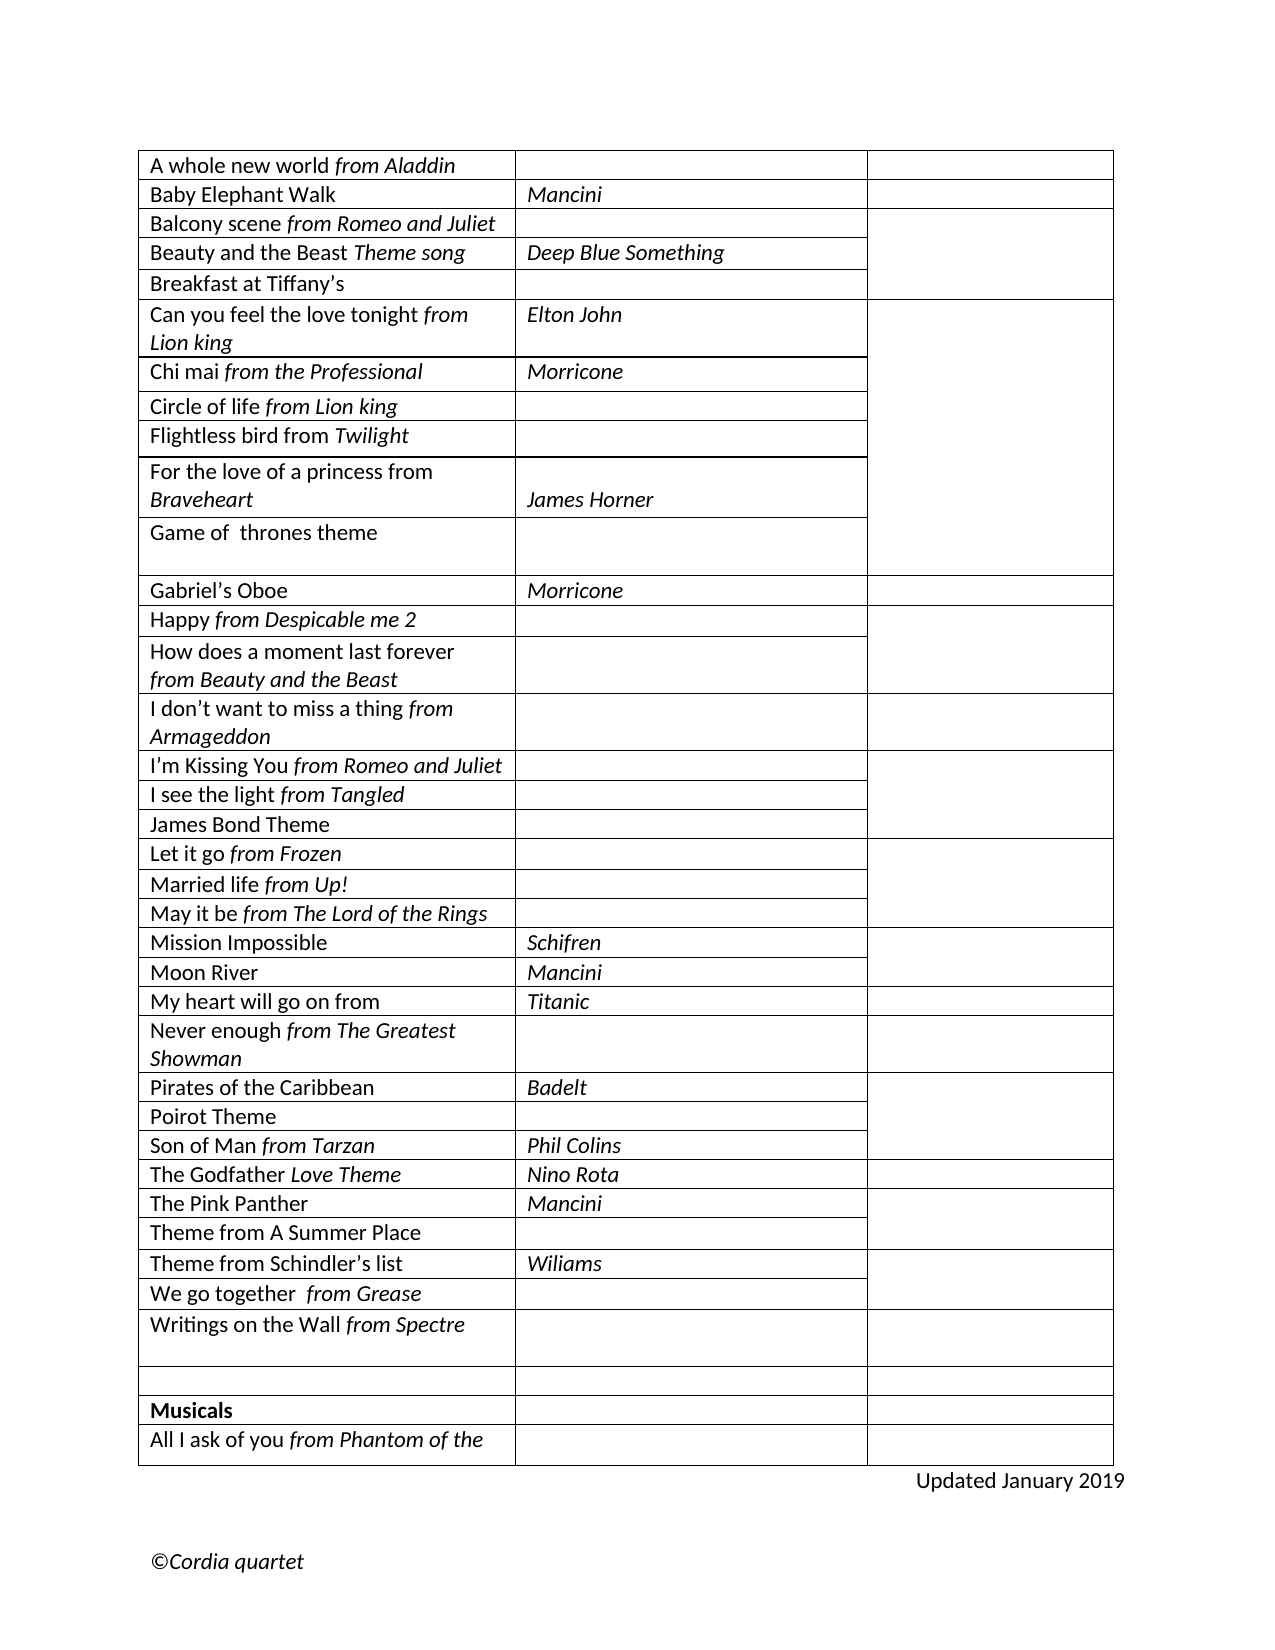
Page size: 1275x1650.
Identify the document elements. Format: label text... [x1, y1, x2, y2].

table_cell Elton John [516, 300, 867, 356]
table_cell Morricone [516, 358, 867, 391]
table_cell [868, 151, 1113, 179]
table_cell [516, 637, 867, 693]
table_cell [516, 694, 867, 750]
table_cell Son of Man from Tarzan [139, 1131, 515, 1159]
table_cell My heart will go on from [139, 987, 515, 1015]
table_cell [868, 1016, 1113, 1072]
table_cell Flightless bird from Twilight [139, 421, 515, 456]
table_cell [868, 1160, 1113, 1188]
table_cell James Bond Theme [139, 810, 515, 838]
table_cell [516, 270, 867, 299]
table_cell [868, 928, 1113, 986]
table_cell Gabriel’s Oboe [139, 576, 515, 604]
table_cell Baby Elephant Walk [139, 180, 515, 208]
table_cell [139, 546, 515, 575]
table_cell Breakfast at Tiffany’s [139, 270, 515, 299]
table_cell Schifren [516, 928, 867, 957]
table_cell [516, 1102, 867, 1130]
table_cell [868, 839, 1113, 927]
table_cell [868, 606, 1113, 693]
table_cell [516, 810, 867, 838]
table_cell [516, 209, 867, 237]
table_cell Mancini [516, 1189, 867, 1217]
table_cell [868, 576, 1113, 604]
table_cell Pirates of the Caribbean [139, 1073, 515, 1101]
table_cell [516, 1425, 867, 1465]
table_cell [516, 870, 867, 898]
table_cell [516, 1310, 867, 1366]
table_cell Mancini [516, 958, 867, 986]
table_cell [516, 1396, 867, 1424]
table_cell I’m Kissing You from Romeo and Juliet [139, 751, 515, 779]
table_cell [868, 1250, 1113, 1309]
table_cell [516, 751, 867, 779]
table_cell Writings on the Wall from Spectre [139, 1310, 515, 1366]
table_cell Wiliams [516, 1250, 867, 1278]
table_cell Never enough from The Greatest Showman [139, 1016, 515, 1072]
table_cell Circle of life from Lion king [139, 392, 515, 420]
table_cell [516, 518, 867, 575]
table_cell [868, 694, 1113, 750]
table_cell Let it go from Frozen [139, 839, 515, 869]
table_cell May it be from The Lord of the Rings [139, 899, 515, 927]
table_cell [868, 300, 1113, 575]
table_cell Nino Rota [516, 1160, 867, 1188]
table_cell I see the light from Tangled [139, 781, 515, 809]
table_cell [516, 899, 867, 927]
table_cell [868, 209, 1113, 299]
table_cell [516, 1218, 867, 1248]
table_cell [868, 1396, 1113, 1424]
table_cell [516, 1279, 867, 1309]
table_cell For the love of a princess from Braveheart [139, 458, 515, 517]
table_cell Game of thrones theme [139, 518, 515, 546]
table_cell Moon River [139, 958, 515, 986]
table_cell Badelt [516, 1073, 867, 1101]
table_cell [516, 606, 867, 636]
table_cell The Pink Panther [139, 1189, 515, 1217]
table_cell Phil Colins [516, 1131, 867, 1159]
table_cell Theme from A Summer Place [139, 1218, 515, 1248]
table_cell How does a moment last forever from Beauty and the Beast [139, 637, 515, 693]
table_cell Married life from Up! [139, 870, 515, 898]
table_cell [516, 392, 867, 420]
table_cell [868, 987, 1113, 1015]
table_cell [516, 1016, 867, 1072]
table_cell [868, 1367, 1113, 1395]
table_cell [868, 1425, 1113, 1465]
table_cell [516, 421, 867, 456]
table_cell [516, 781, 867, 809]
table_cell [868, 751, 1113, 838]
table_cell We go together from Grease [139, 1279, 515, 1309]
table_cell [868, 180, 1113, 208]
table_cell James Horner [516, 458, 867, 517]
table_cell The Godfather Love Theme [139, 1160, 515, 1188]
table_cell [516, 1367, 867, 1395]
table_cell Morricone [516, 576, 867, 604]
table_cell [139, 1425, 515, 1465]
table_cell [868, 1073, 1113, 1159]
table_cell Mission Impossible [139, 928, 515, 957]
table_cell Happy from Despicable me 2 [139, 606, 515, 636]
table_cell Theme from Schindler’s list [139, 1250, 515, 1278]
table_cell I don’t want to miss a thing from Armageddon [139, 694, 515, 750]
table_cell Mancini [516, 180, 867, 208]
table_cell Deep Blue Something [516, 238, 867, 268]
table_cell Poirot Theme [139, 1102, 515, 1130]
table_cell [139, 1367, 515, 1395]
table_cell Can you feel the love tonight from Lion king [139, 300, 515, 356]
table_cell Chi mai from the Professional [139, 358, 515, 391]
table_cell Beauty and the Beast Theme song [139, 238, 515, 268]
table_cell Musicals [139, 1396, 515, 1424]
table_cell A whole new world from Aladdin [139, 151, 515, 179]
table_cell [868, 1310, 1113, 1366]
table_cell [516, 839, 867, 869]
table_cell [516, 151, 867, 179]
table_cell Balcony scene from Romeo and Juliet [139, 209, 515, 237]
table_cell Titanic [516, 987, 867, 1015]
table_cell [868, 1189, 1113, 1248]
